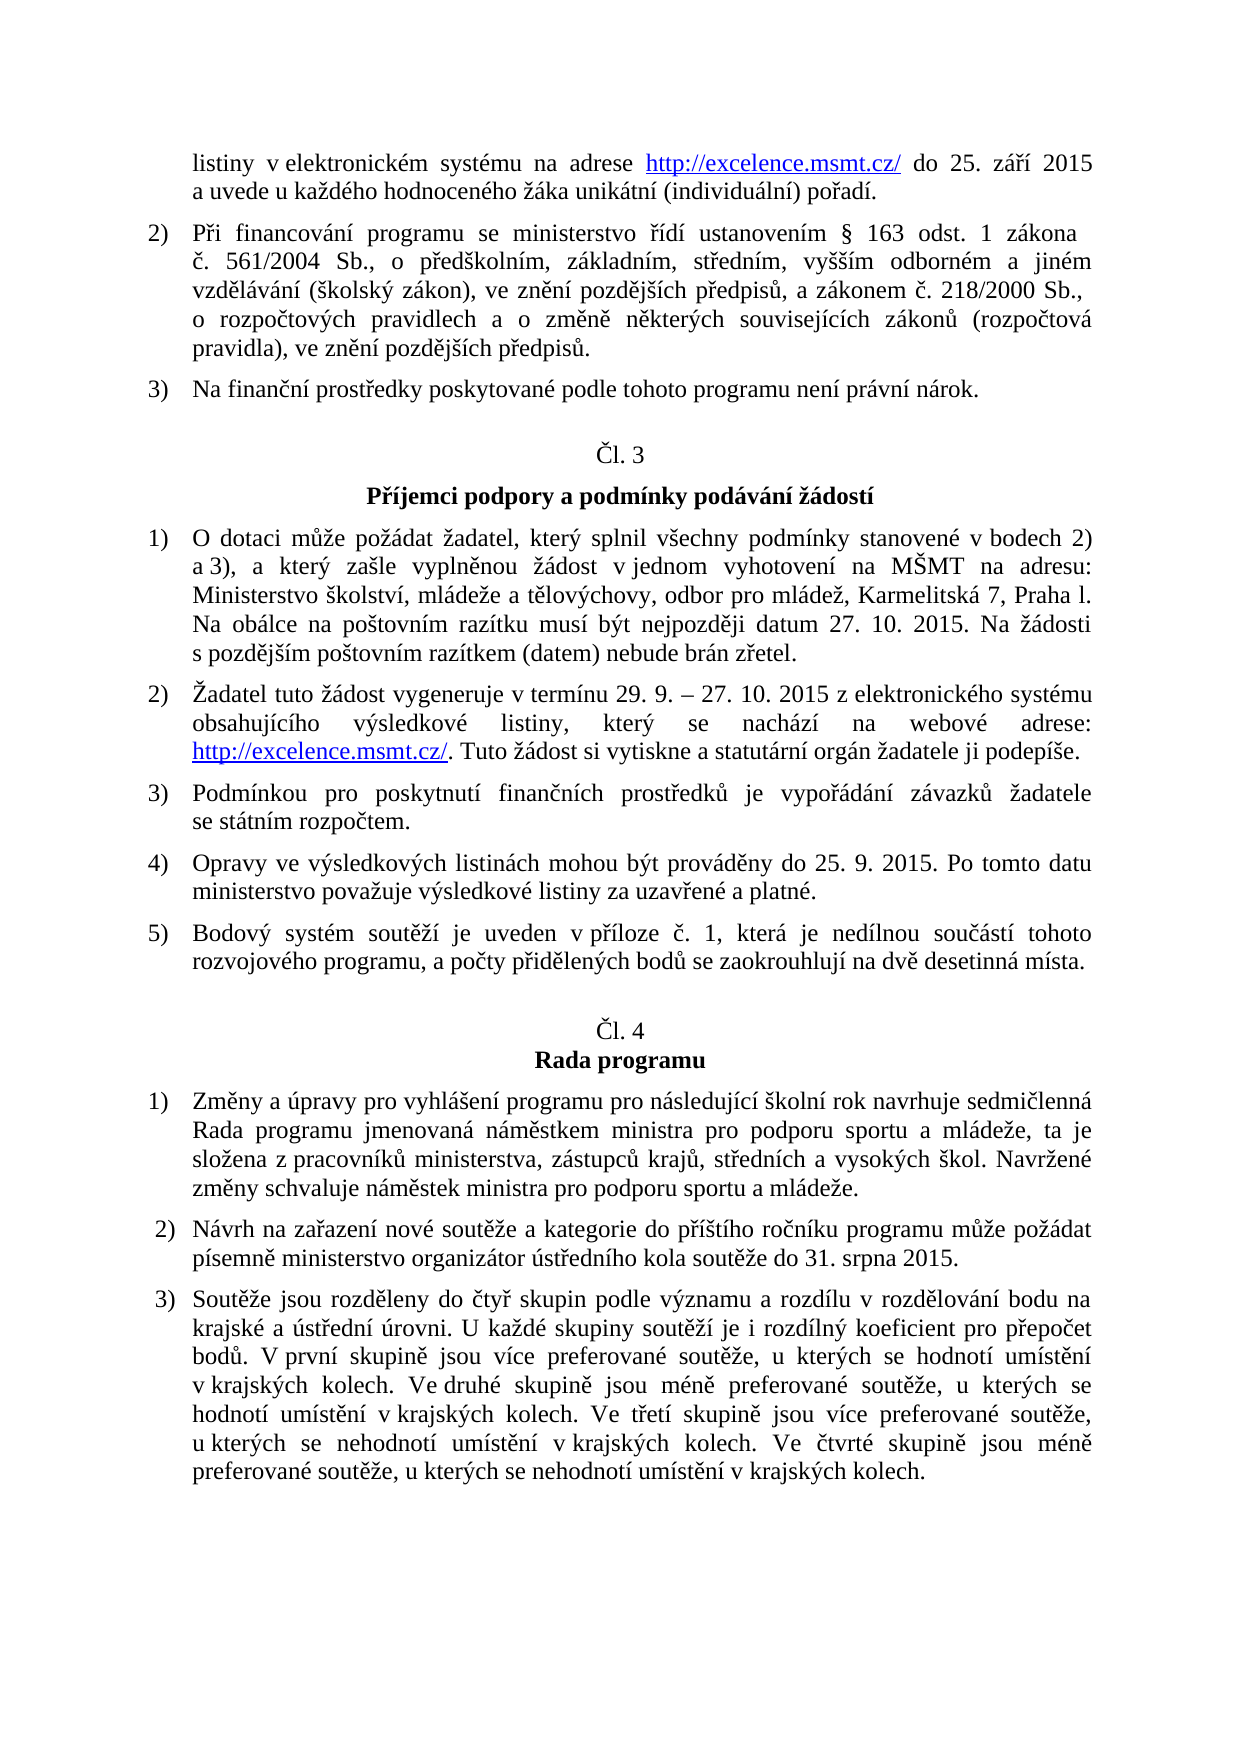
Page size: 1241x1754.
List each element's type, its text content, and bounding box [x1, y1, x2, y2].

list O dotaci může požádat žadatel, který splnil všechny podmínky stanovené v bodech 2) a 3), a který zašle vyplněnou žádost v jednom vyhotovení na MŠMT na adresu: Ministerstvo školství, mládeže a tělovýchovy, odbor pro mládež, Karmelitská 7, Praha l. Na obálce na poštovním razítku musí být nejpozději datum 27. 10. 2015. Na žádosti s pozdějším poštovním razítkem (datem) nebude brán zřetel. [148, 523, 1093, 666]
text Rada programu [148, 1045, 1093, 1074]
list Na finanční prostředky poskytované podle tohoto programu není právní nárok. [148, 374, 1093, 403]
text Čl. 4 [148, 1016, 1093, 1045]
text Příjemci podpory a podmínky podávání žádostí [148, 481, 1093, 510]
list Změny a úpravy pro vyhlášení programu pro následující školní rok navrhuje sedmičlenná Rada programu jmenovaná náměstkem ministra pro podporu sportu a mládeže, ta je složena z pracovníků ministerstva, zástupců krajů, středních a vysokých škol. Navržené změny schvaluje náměstek ministra pro podporu sportu a mládeže. [148, 1086, 1093, 1201]
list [148, 148, 1093, 205]
list Soutěže jsou rozděleny do čtyř skupin podle významu a rozdílu v rozdělování bodu na krajské a ústřední úrovni. U každé skupiny soutěží je i rozdílný koeficient pro přepočet bodů. V první skupině jsou více preferované soutěže, u kterých se hodnotí umístění v krajských kolech. Ve druhé skupině jsou méně preferované soutěže, u kterých se hodnotí umístění v krajských kolech. Ve třetí skupině jsou více preferované soutěže, u kterých se nehodnotí umístění v krajských kolech. Ve čtvrté skupině jsou méně preferované soutěže, u kterých se nehodnotí umístění v krajských kolech. [154, 1284, 1093, 1485]
list Návrh na zařazení nové soutěže a kategorie do příštího ročníku programu může požádat písemně ministerstvo organizátor ústředního kola soutěže do 31. srpna 2015. [154, 1214, 1093, 1271]
list Při financování programu se ministerstvo řídí ustanovením § 163 odst. 1 zákona č. 561/2004 Sb., o předškolním, základním, středním, vyšším odborném a jiném vzdělávání (školský zákon), ve znění pozdějších předpisů, a zákonem č. 218/2000 Sb., o rozpočtových pravidlech a o změně některých souvisejících zákonů (rozpočtová pravidla), ve znění pozdějších předpisů. [148, 218, 1093, 361]
text Čl. 3 [148, 440, 1093, 469]
list Žadatel tuto žádost vygeneruje v termínu 29. 9. – 27. 10. 2015 z elektronického systému obsahujícího výsledkové listiny, který se nachází na webové adrese: http://excelence.msmt.cz/. Tuto žádost si vytiskne a statutární orgán žadatele ji podepíše. [148, 679, 1093, 765]
list Bodový systém soutěží je uveden v příloze č. 1, která je nedílnou součástí tohoto rozvojového programu, a počty přidělených bodů se zaokrouhlují na dvě desetinná místa. [148, 918, 1093, 975]
list Opravy ve výsledkových listinách mohou být prováděny do 25. 9. 2015. Po tomto datu ministerstvo považuje výsledkové listiny za uzavřené a platné. [148, 848, 1093, 905]
list Podmínkou pro poskytnutí finančních prostředků je vypořádání závazků žadatele se státním rozpočtem. [148, 778, 1093, 835]
